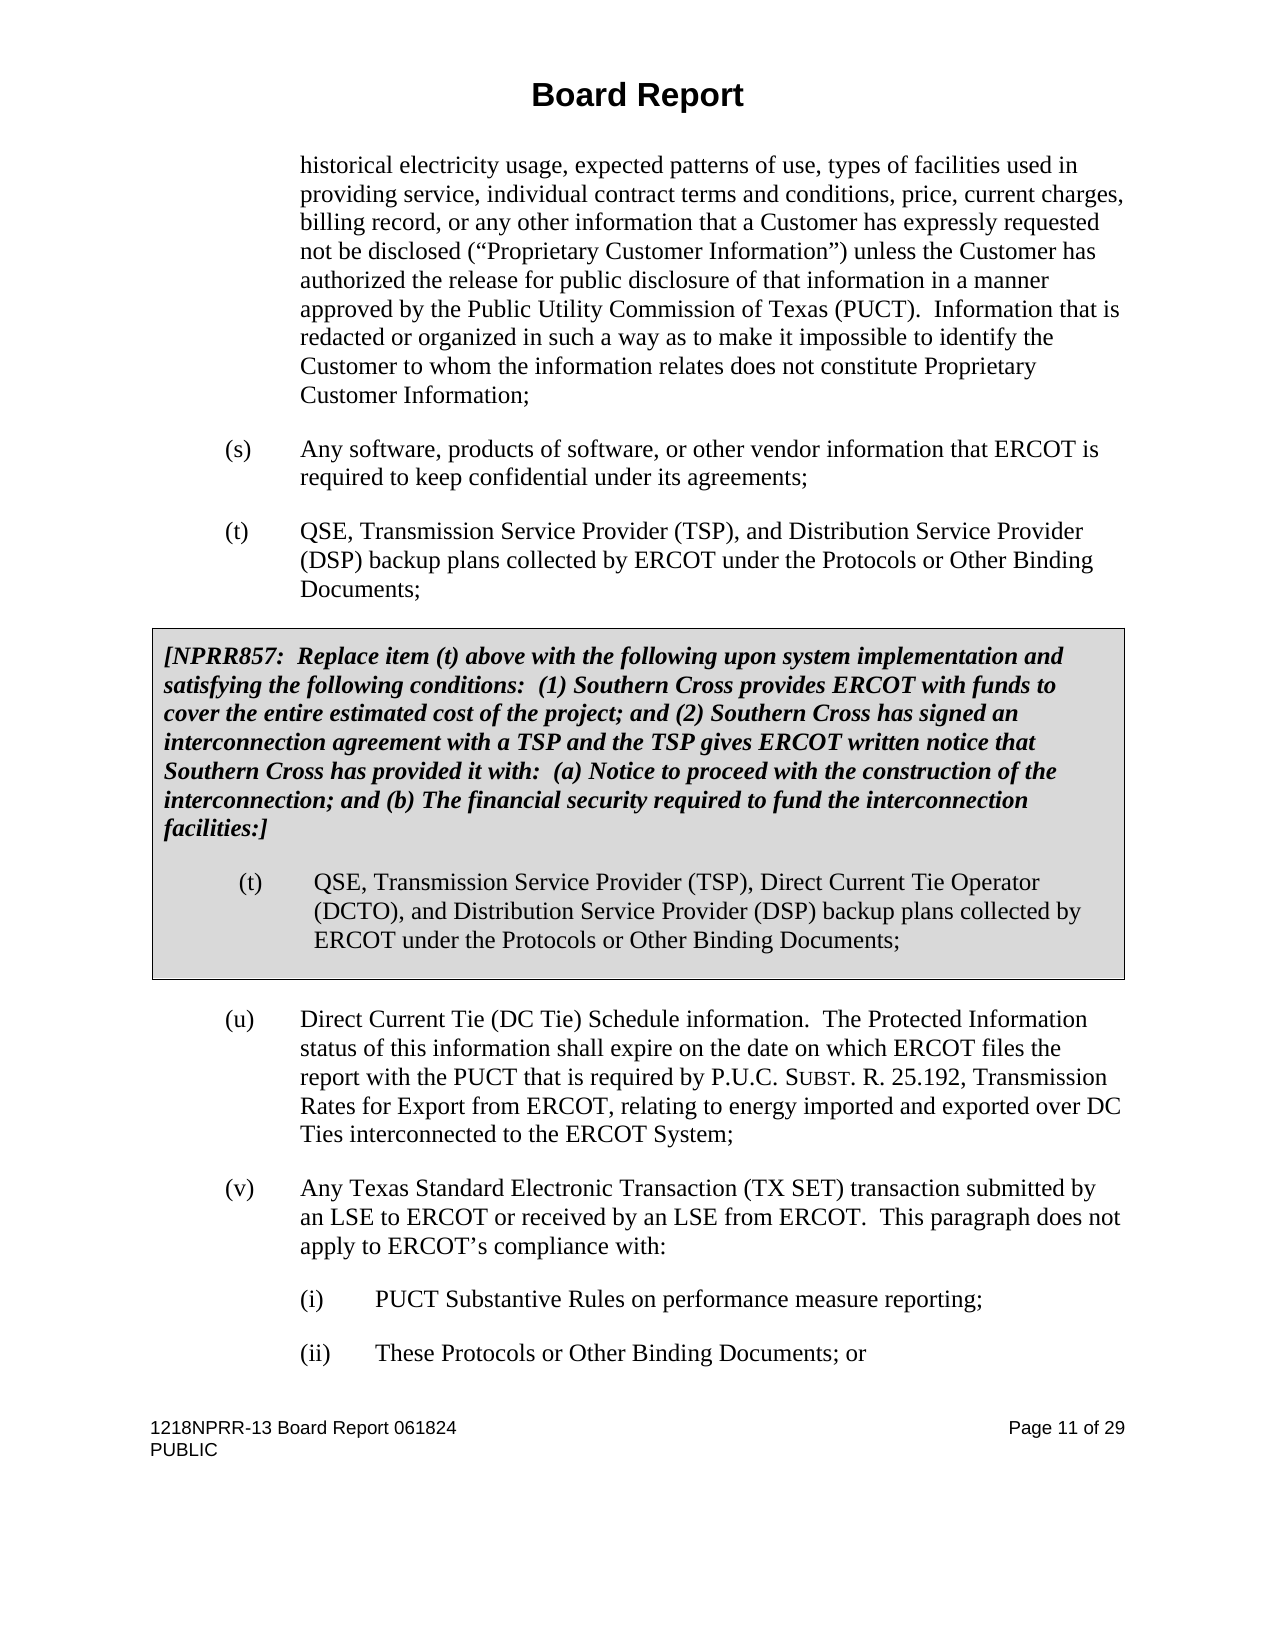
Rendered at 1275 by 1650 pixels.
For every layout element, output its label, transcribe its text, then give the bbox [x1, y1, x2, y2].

text (u) Direct Current Tie (DC Tie) Schedule information. The Protected Information status of this information shall expire on the date on which ERCOT files the report with the PUCT that is required by P.U.C. Subst. R. 25.192, Transmission Rates for Export from ERCOT, relating to energy imported and exported over DC Ties interconnected to the ERCOT System; [225, 1004, 1125, 1148]
text (s) Any software, products of software, or other vendor information that ERCOT is required to keep confidential under its agreements; [225, 434, 1125, 491]
text (t) QSE, Transmission Service Provider (TSP), and Distribution Service Provider (DSP) backup plans collected by ERCOT under the Protocols or Other Binding Documents; [225, 516, 1125, 602]
text (i) PUCT Substantive Rules on performance measure reporting; [300, 1284, 1125, 1313]
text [225, 150, 1125, 409]
table_header [NPRR857: Replace item (t) above with the following upon system implementation and satisfying the following conditions: (1) Southern Cross provides ERCOT with funds to cover the entire estimated cost of the project; and (2) Southern Cross has signed an interconnection agreement with a TSP and the TSP gives ERCOT written notice that Southern Cross has provided it with: (a) Notice to proceed with the construction of the interconnection; and (b) The financial security required to fund the interconnection facilities:] (t) QSE, Transmission Service Provider (TSP), Direct Current Tie Operator (DCTO), and Distribution Service Provider (DSP) backup plans collected by ERCOT under the Protocols or Other Binding Documents; [153, 629, 1124, 978]
text (ii) These Protocols or Other Binding Documents; or [300, 1338, 1125, 1367]
text (v) Any Texas Standard Electronic Transaction (TX SET) transaction submitted by an LSE to ERCOT or received by an LSE from ERCOT. This paragraph does not apply to ERCOT’s compliance with: [225, 1173, 1125, 1259]
